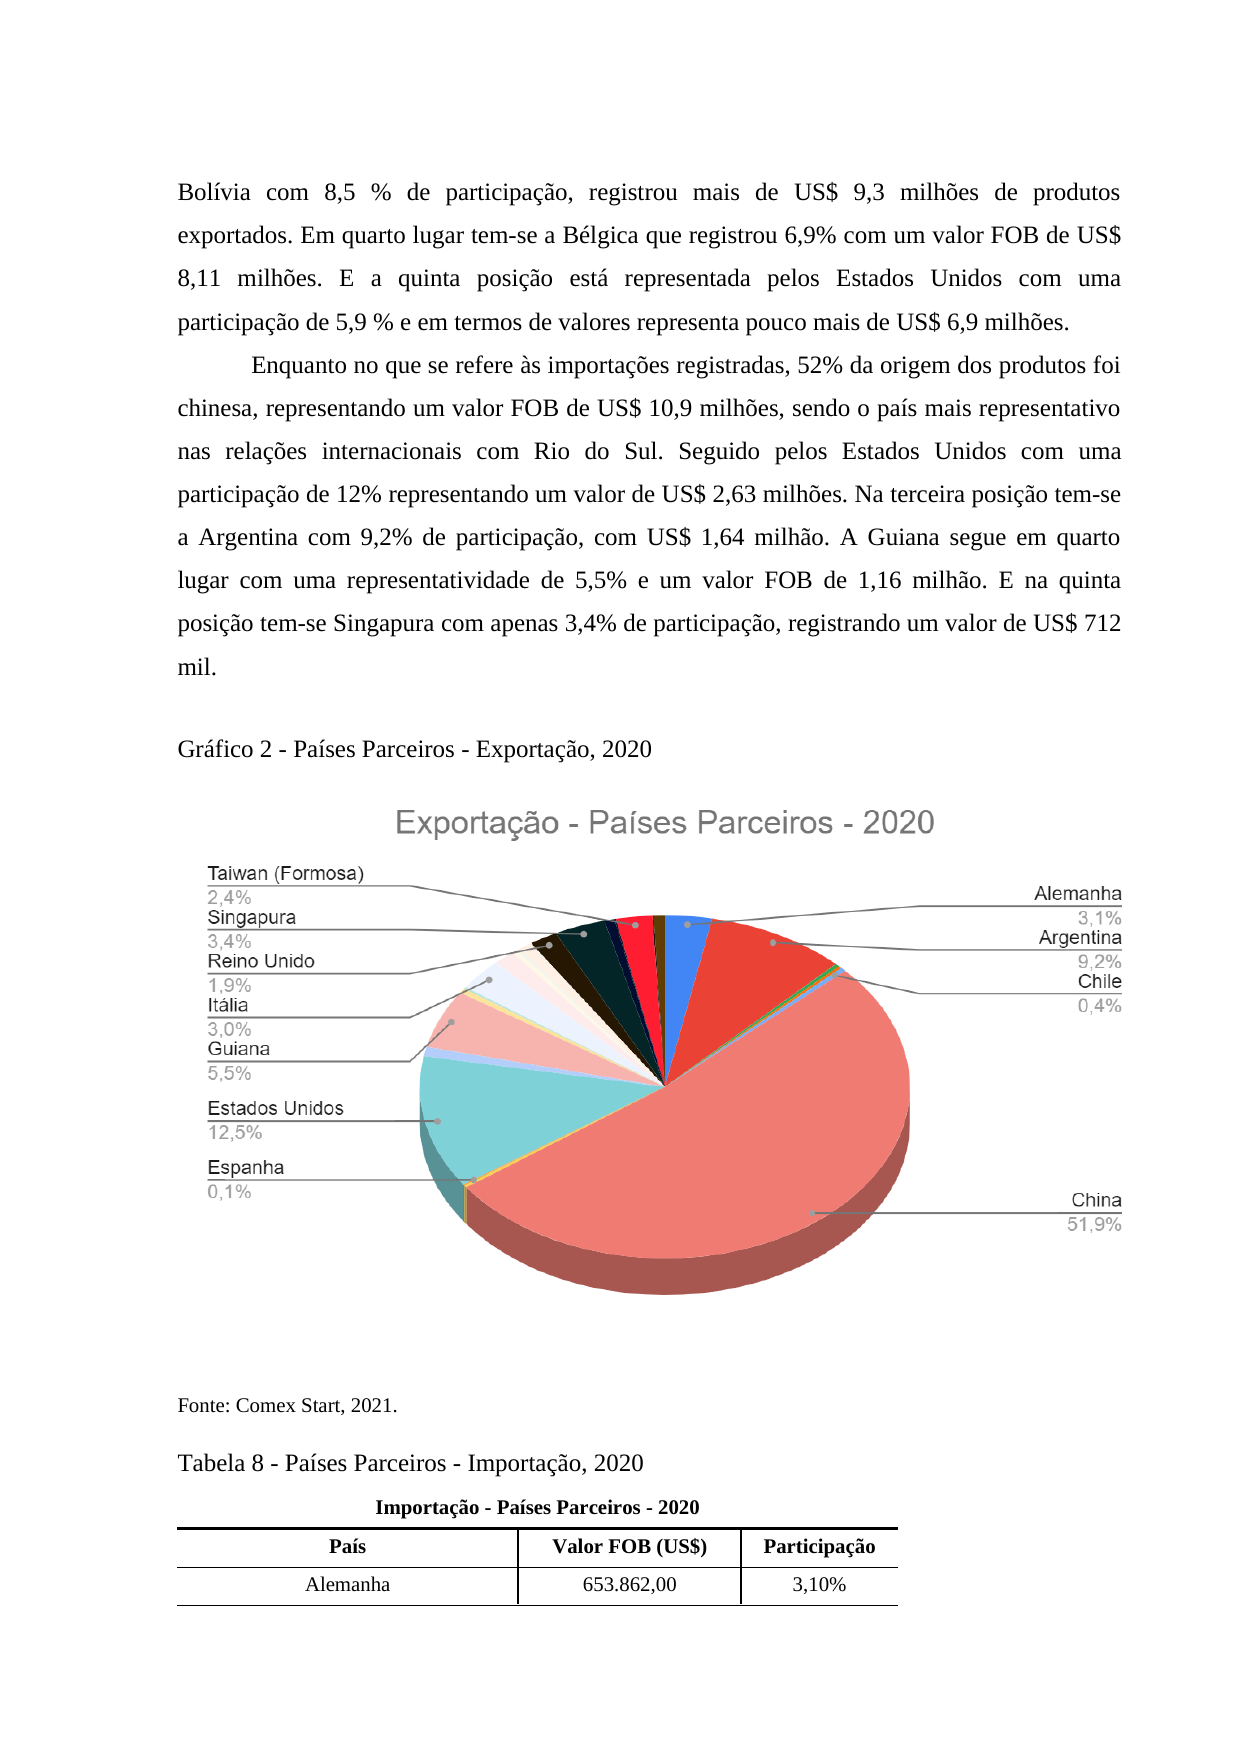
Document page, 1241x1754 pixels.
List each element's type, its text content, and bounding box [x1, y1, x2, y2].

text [177, 177, 1122, 335]
text Fonte: Comex Start, 2021. [177, 1392, 1122, 1417]
table_cell 3,10% [742, 1568, 897, 1604]
text Tabela 8 - Países Parceiros - Importação, 2020 [177, 1448, 1122, 1476]
table_cell País [177, 1530, 517, 1566]
table_header Importação - Países Parceiros - 2020 [177, 1491, 897, 1527]
table_cell Alemanha [177, 1568, 517, 1604]
table_cell Valor FOB (US$) [519, 1530, 740, 1566]
text Gráfico 2 - Países Parceiros - Exportação, 2020 [177, 734, 1122, 763]
table_cell 653.862,00 [519, 1568, 740, 1604]
text Enquanto no que se refere às importações registradas, 52% da origem dos produtos foi chinesa, representando um valor FOB de US$ 10,9 milhões, sendo o país mais representativo nas relações internacionais com Rio do Sul. Seguido pelos Estados Unidos com uma participação de 12% representando um valor de US$ 2,63 milhões. Na terceira posição tem-se a Argentina com 9,2% de participação, com US$ 1,64 milhão. A Guiana segue em quarto lugar com uma representatividade de 5,5% e um valor FOB de 1,16 milhão. E na quinta posição tem-se Singapura com apenas 3,4% de participação, registrando um valor de US$ 712 mil. [177, 350, 1122, 680]
picture [177, 777, 1152, 1380]
table_cell Participação [742, 1530, 897, 1566]
